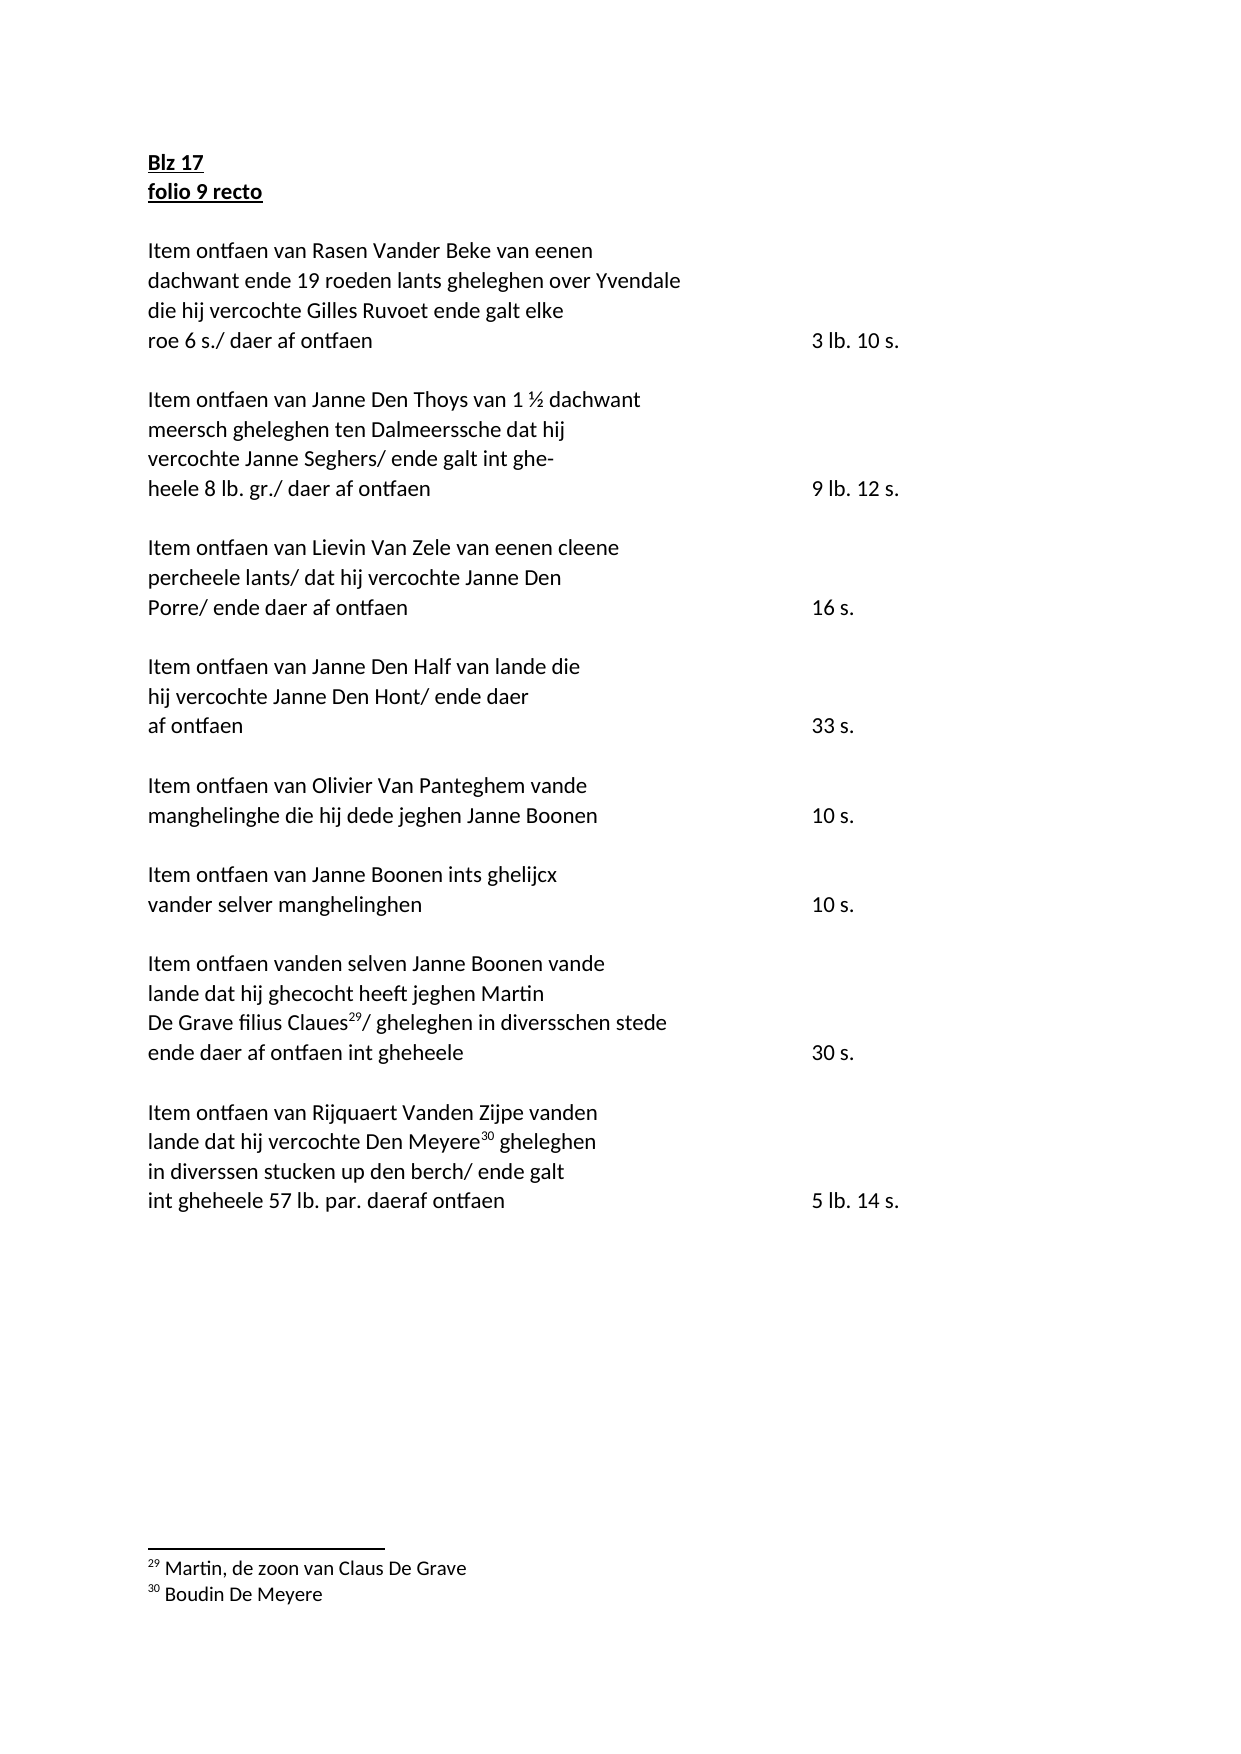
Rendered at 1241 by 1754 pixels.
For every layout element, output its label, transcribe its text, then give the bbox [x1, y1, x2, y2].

text Porre/ ende daer af ontfaen 16 s. [148, 593, 1093, 621]
text dachwant ende 19 roeden lants gheleghen over Yvendale [148, 266, 1093, 294]
text Item ontfaen van Janne Den Thoys van 1 ½ dachwant [148, 385, 1093, 413]
text vander selver manghelinghen 10 s. [148, 890, 1093, 918]
text int gheheele 57 lb. par. daeraf ontfaen 5 lb. 14 s. [148, 1187, 1093, 1215]
text vercochte Janne Seghers/ ende galt int ghe- [148, 444, 1093, 472]
text meersch gheleghen ten Dalmeerssche dat hij [148, 415, 1093, 443]
text folio 9 recto [148, 177, 1093, 205]
text Item ontfaen van Lievin Van Zele van eenen cleene [148, 533, 1093, 562]
text Item ontfaen van Janne Den Half van lande die [148, 652, 1093, 680]
text heele 8 lb. gr./ daer af ontfaen 9 lb. 12 s. [148, 474, 1093, 502]
text in diverssen stucken up den berch/ ende galt [148, 1157, 1093, 1185]
text Item ontfaen van Janne Boonen ints ghelijcx [148, 860, 1093, 888]
text Item ontfaen vanden selven Janne Boonen vande [148, 949, 1093, 977]
text lande dat hij vercochte Den Meyere gheleghen [148, 1127, 1093, 1155]
text ende daer af ontfaen int gheheele 30 s. [148, 1038, 1093, 1066]
text manghelinghe die hij dede jeghen Janne Boonen 10 s. [148, 801, 1093, 829]
text Item ontfaen van Olivier Van Panteghem vande [148, 771, 1093, 799]
text die hij vercochte Gilles Ruvoet ende galt elke [148, 296, 1093, 324]
text roe 6 s./ daer af ontfaen 3 lb. 10 s. [148, 326, 1093, 354]
text hij vercochte Janne Den Hont/ ende daer [148, 682, 1093, 710]
text percheele lants/ dat hij vercochte Janne Den [148, 563, 1093, 591]
text Item ontfaen van Rijquaert Vanden Zijpe vanden [148, 1098, 1093, 1126]
text af ontfaen 33 s. [148, 712, 1093, 740]
text Item ontfaen van Rasen Vander Beke van eenen [148, 237, 1093, 265]
text lande dat hij ghecocht heeft jeghen Martin [148, 979, 1093, 1007]
text De Grave filius Claues/ gheleghen in diversschen stede [148, 1008, 1093, 1037]
text Blz 17 [148, 148, 1093, 176]
